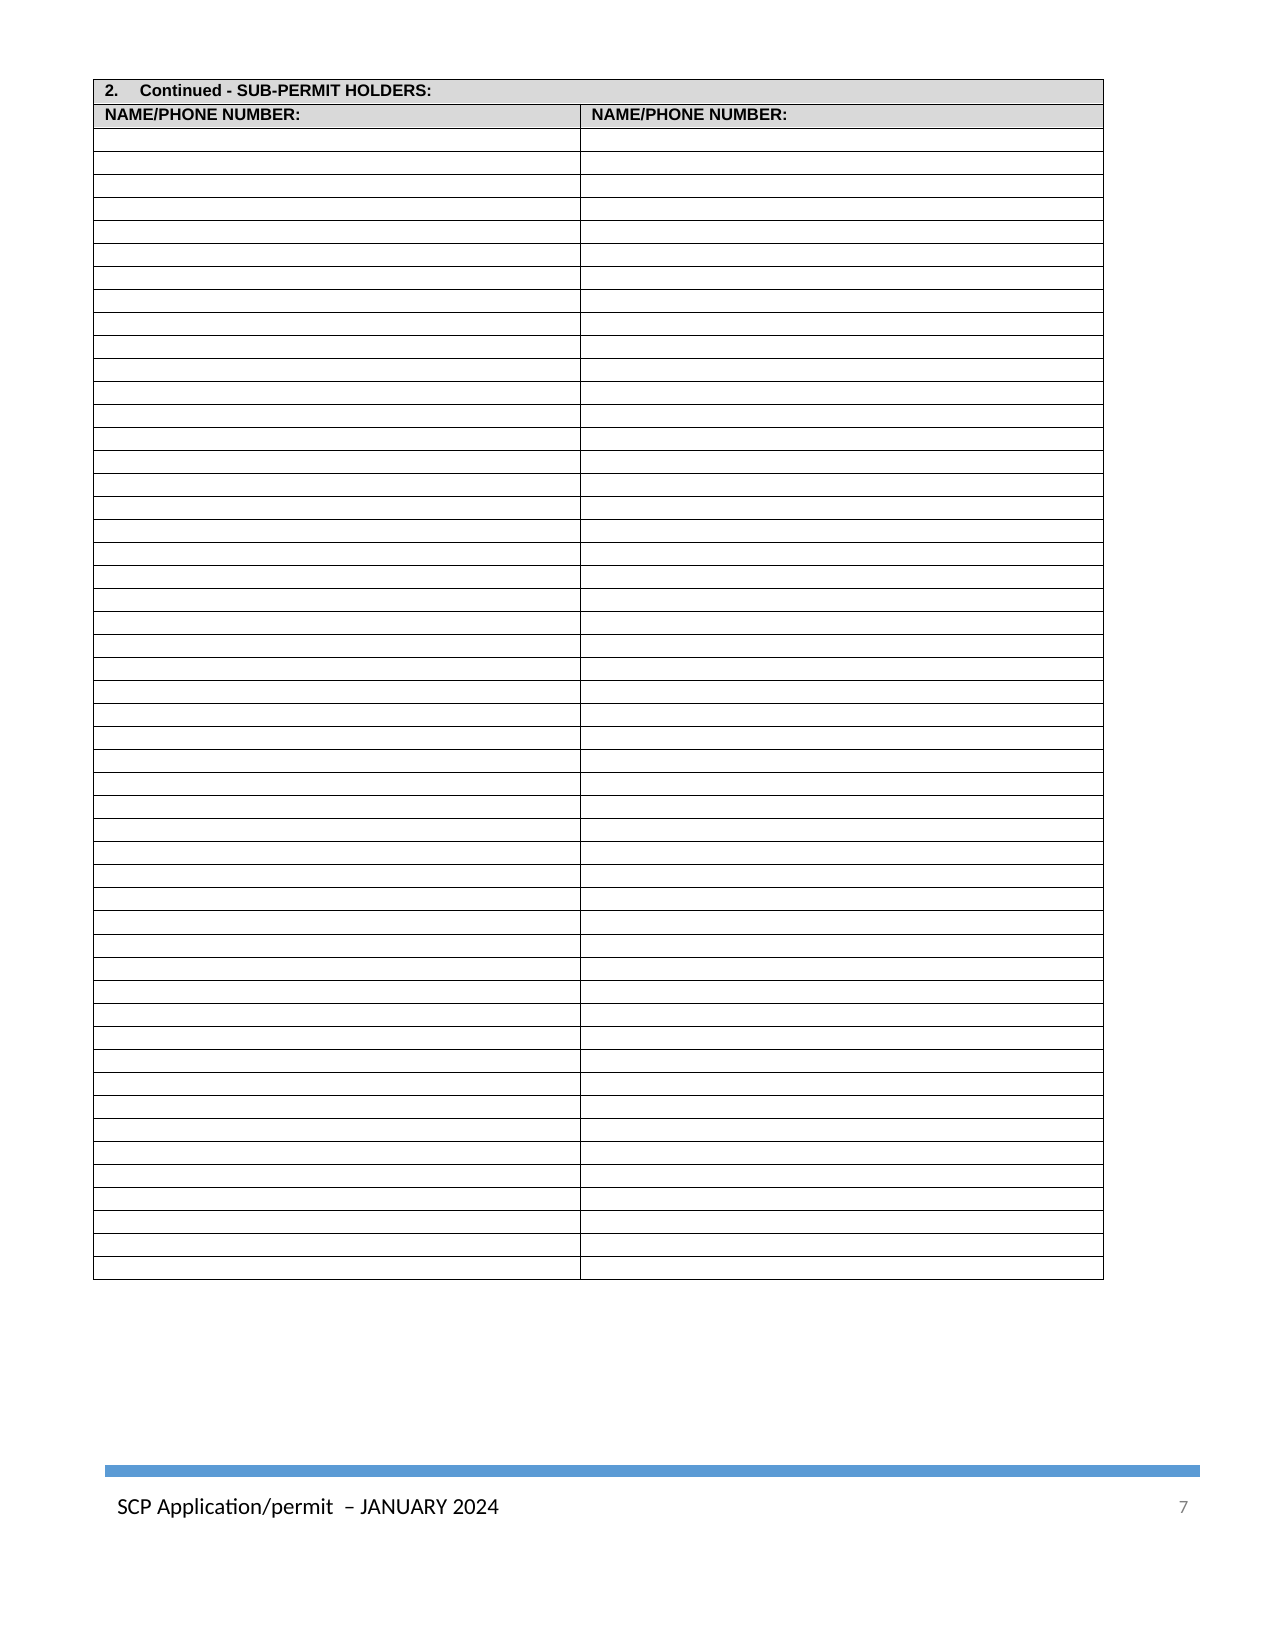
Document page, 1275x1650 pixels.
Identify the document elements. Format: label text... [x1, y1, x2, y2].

table_cell [581, 474, 1103, 496]
table_cell [581, 1257, 1103, 1279]
table_cell [581, 681, 1103, 703]
table_cell [94, 750, 580, 772]
table_cell [581, 290, 1103, 312]
table_cell [581, 566, 1103, 588]
table_cell [581, 1119, 1103, 1141]
table_cell [94, 129, 580, 151]
table_cell [581, 543, 1103, 565]
table_cell [581, 1234, 1103, 1256]
table_cell [581, 704, 1103, 726]
table_cell [581, 198, 1103, 219]
table_cell [94, 290, 580, 312]
table_cell [94, 1188, 580, 1210]
table_cell [94, 681, 580, 703]
table_cell [94, 1119, 580, 1141]
table_cell [94, 704, 580, 726]
table_cell [581, 175, 1103, 197]
table_cell NAME/PHONE NUMBER: [581, 105, 1103, 127]
table_cell [581, 750, 1103, 772]
table_cell [94, 888, 580, 910]
table_cell [581, 981, 1103, 1003]
table_cell [94, 221, 580, 243]
table_cell [581, 842, 1103, 864]
table_cell [581, 129, 1103, 151]
table_cell [581, 1004, 1103, 1026]
table_cell [581, 612, 1103, 634]
table_cell [581, 1188, 1103, 1210]
table_cell [94, 428, 580, 450]
table_cell [94, 1165, 580, 1187]
table_cell [581, 244, 1103, 266]
table_cell [94, 474, 580, 496]
table_cell [581, 428, 1103, 450]
table_cell [94, 566, 580, 588]
table_cell [581, 635, 1103, 657]
table_cell [94, 842, 580, 864]
table_cell [94, 175, 580, 197]
table_cell [581, 152, 1103, 173]
table_cell [94, 773, 580, 795]
table_cell [581, 958, 1103, 979]
table_cell [94, 313, 580, 335]
table_cell [581, 405, 1103, 427]
table_cell [94, 497, 580, 519]
table_cell [581, 1142, 1103, 1164]
table_cell [581, 1165, 1103, 1187]
table_cell [581, 382, 1103, 404]
table_cell [581, 773, 1103, 795]
table_cell [94, 244, 580, 266]
table_cell [581, 658, 1103, 680]
table_cell [581, 336, 1103, 358]
table_cell [581, 1211, 1103, 1233]
table_cell [94, 1234, 580, 1256]
table_cell [94, 796, 580, 818]
table_cell [94, 981, 580, 1003]
table_cell [581, 1073, 1103, 1095]
table_cell [94, 1096, 580, 1118]
table_cell [581, 888, 1103, 910]
table_cell [581, 221, 1103, 243]
table_cell [581, 1096, 1103, 1118]
table_cell [94, 267, 580, 289]
table_cell [94, 865, 580, 887]
table_cell [94, 543, 580, 565]
table_cell [581, 865, 1103, 887]
table_cell [94, 635, 580, 657]
table_cell [581, 267, 1103, 289]
table_cell [581, 451, 1103, 473]
table_cell [581, 313, 1103, 335]
table_cell [94, 727, 580, 749]
table_cell [94, 451, 580, 473]
table_cell [94, 405, 580, 427]
table_cell [581, 727, 1103, 749]
table_cell [581, 589, 1103, 611]
table_cell [581, 796, 1103, 818]
table_cell [581, 819, 1103, 841]
table_cell [581, 1050, 1103, 1072]
table_cell [581, 1027, 1103, 1049]
table_cell [94, 658, 580, 680]
table_cell [94, 589, 580, 611]
table_cell [94, 198, 580, 219]
table_cell [94, 819, 580, 841]
table_cell [94, 359, 580, 381]
table_cell [581, 497, 1103, 519]
table_cell NAME/PHONE NUMBER: [94, 105, 580, 127]
table_cell [94, 152, 580, 173]
table_cell [94, 520, 580, 542]
table_cell [581, 911, 1103, 933]
table_cell [581, 935, 1103, 957]
table_cell [581, 520, 1103, 542]
table_header Continued - SUB-PERMIT HOLDERS: [94, 80, 1103, 103]
table_cell [94, 1142, 580, 1164]
table_cell [94, 1027, 580, 1049]
table_cell [94, 612, 580, 634]
table_cell [94, 935, 580, 957]
table_cell [94, 382, 580, 404]
table_cell [94, 336, 580, 358]
table_cell [581, 359, 1103, 381]
table_cell [94, 1073, 580, 1095]
table_cell [94, 1050, 580, 1072]
table_cell [94, 911, 580, 933]
table_cell [94, 1004, 580, 1026]
table_cell [94, 1257, 580, 1279]
table_cell [94, 1211, 580, 1233]
table_cell [94, 958, 580, 979]
